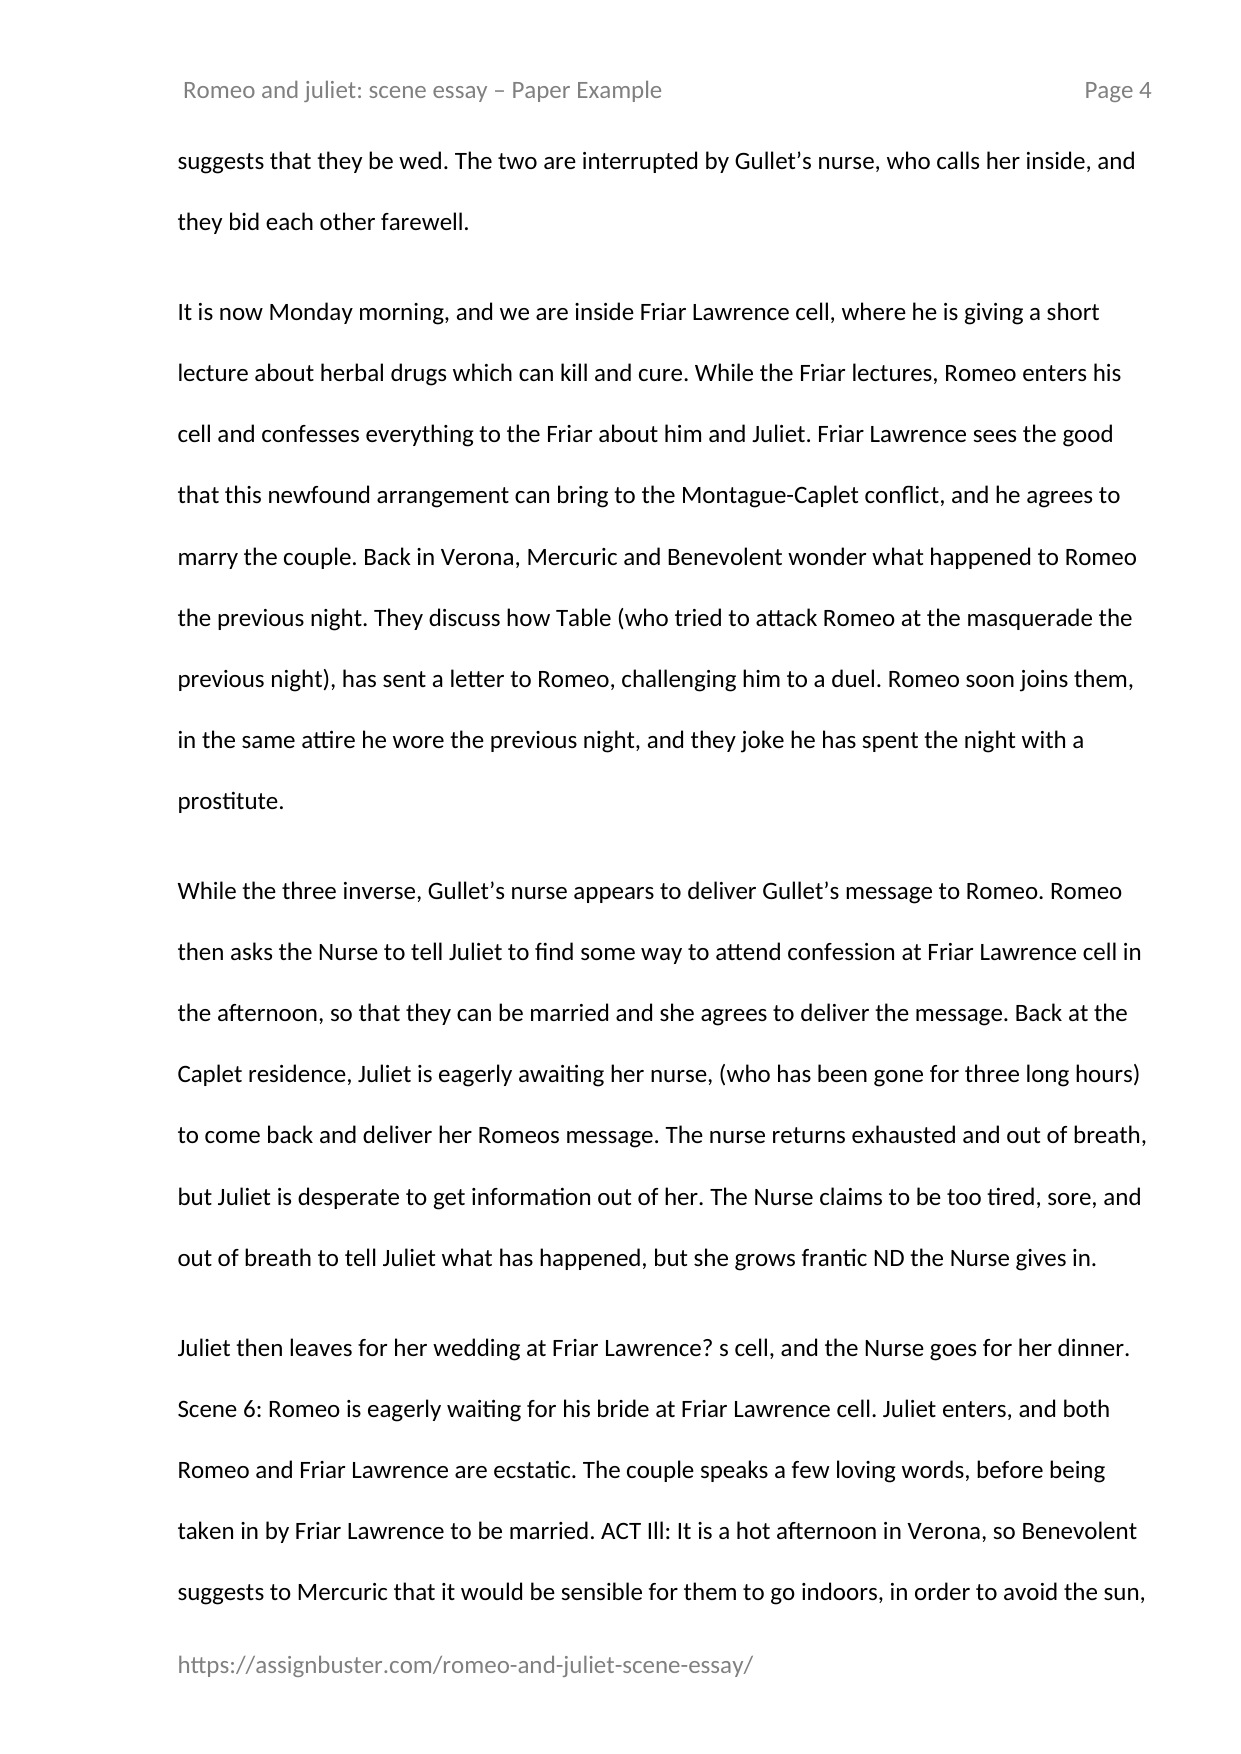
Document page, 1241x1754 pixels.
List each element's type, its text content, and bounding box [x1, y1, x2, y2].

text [177, 1332, 1152, 1607]
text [177, 145, 1152, 237]
text It is now Monday morning, and we are inside Friar Lawrence cell, where he is giving a short lecture about herbal drugs which can kill and cure. While the Friar lectures, Romeo enters his cell and confesses everything to the Friar about him and Juliet. Friar Lawrence sees the good that this newfound arrangement can bring to the Montague-Caplet conflict, and he agrees to marry the couple. Back in Verona, Mercuric and Benevolent wonder what happened to Romeo the previous night. They discuss how Table (who tried to attack Romeo at the masquerade the previous night), has sent a letter to Romeo, challenging him to a duel. Romeo soon joins them, in the same attire he wore the previous night, and they joke he has spent the night with a prostitute. [177, 297, 1152, 815]
text While the three inverse, Gullet’s nurse appears to deliver Gullet’s message to Romeo. Romeo then asks the Nurse to tell Juliet to find some way to attend confession at Friar Lawrence cell in the afternoon, so that they can be married and she agrees to deliver the message. Back at the Caplet residence, Juliet is eagerly awaiting her nurse, (who has been gone for three long hours) to come back and deliver her Romeos message. The nurse returns exhausted and out of breath, but Juliet is desperate to get information out of her. The Nurse claims to be too tired, sore, and out of breath to tell Juliet what has happened, but she grows frantic ND the Nurse gives in. [177, 875, 1152, 1272]
